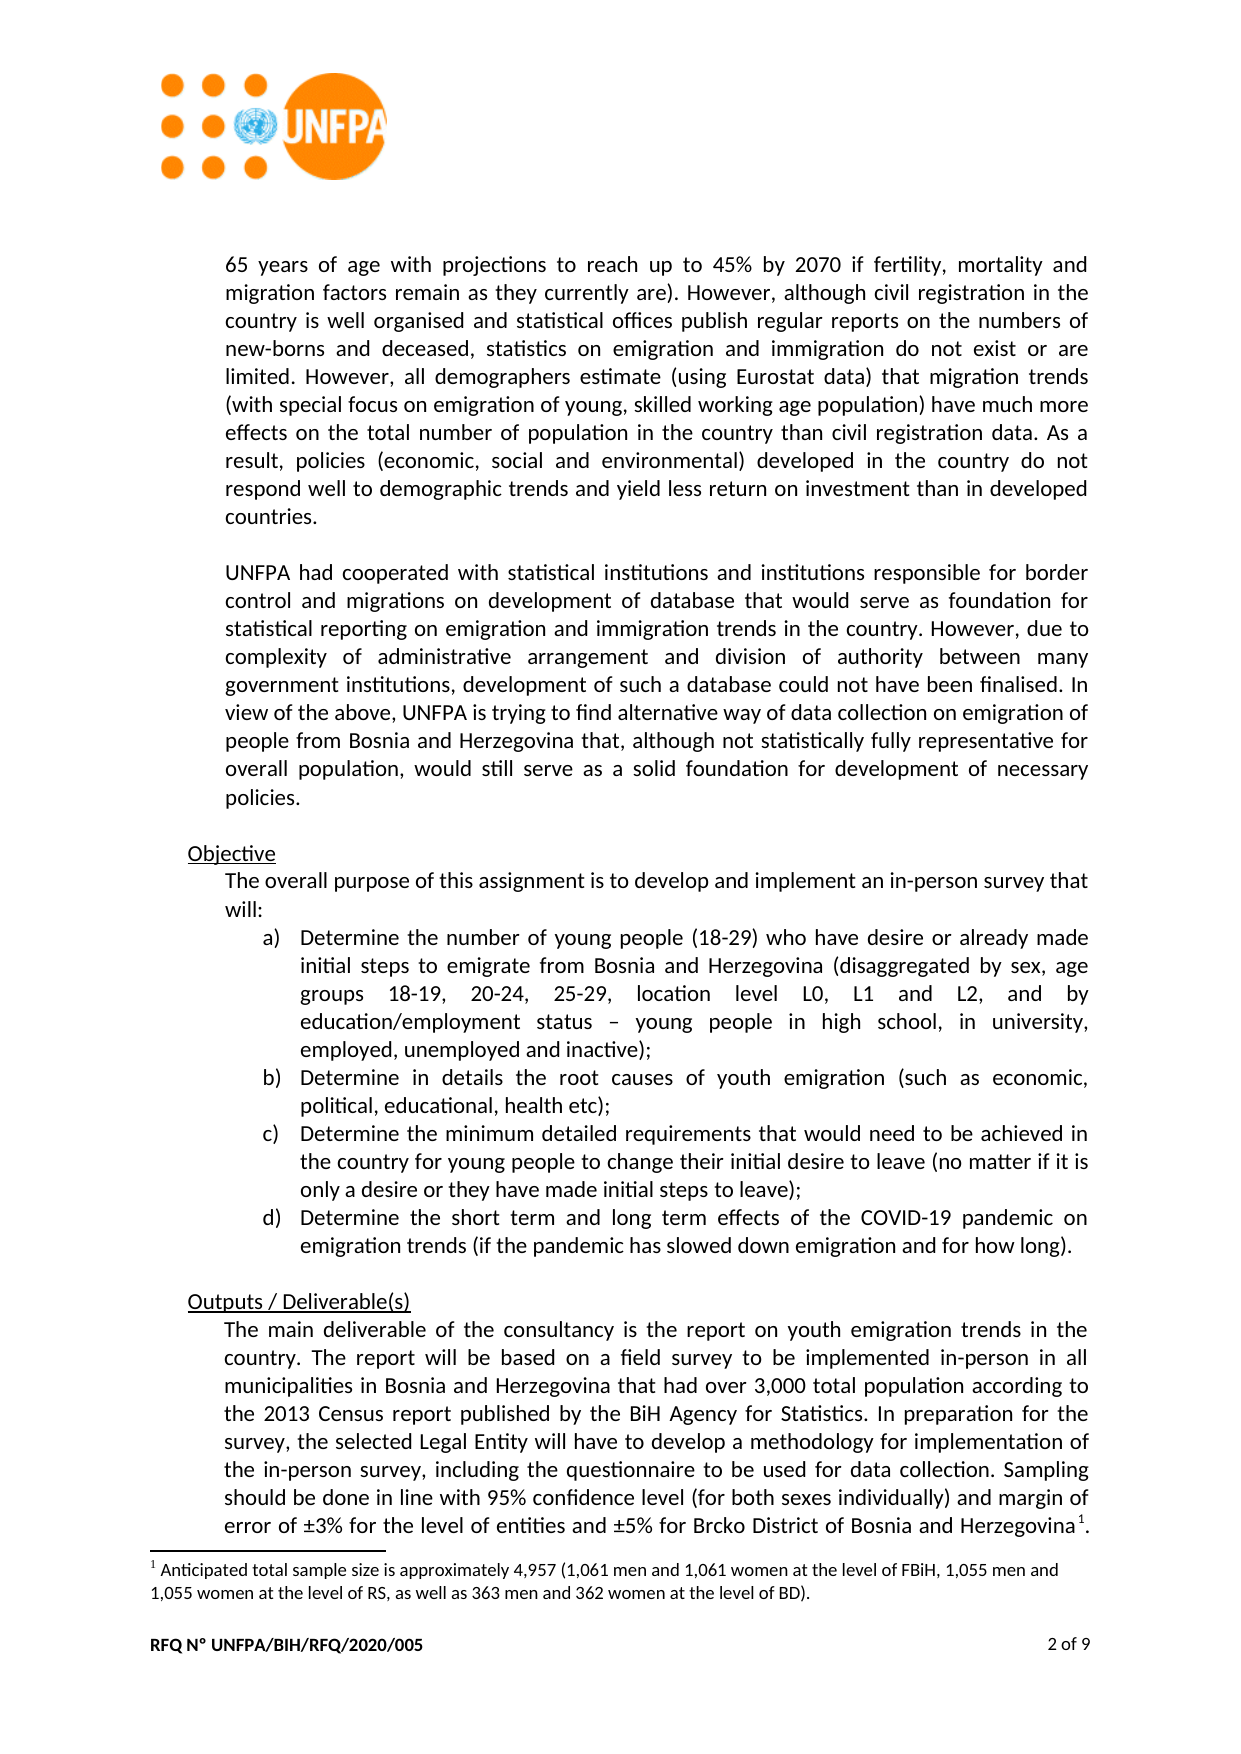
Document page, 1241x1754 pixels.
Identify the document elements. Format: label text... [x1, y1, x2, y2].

list Determine the short term and long term effects of the COVID-19 pandemic on emigration trends (if the pandemic has slowed down emigration and for how long). [262, 1203, 1090, 1259]
text Outputs / Deliverable(s) [187, 1287, 1090, 1315]
list Determine the minimum detailed requirements that would need to be achieved in the country for young people to change their initial desire to leave (no matter if it is only a desire or they have made initial steps to leave); [262, 1119, 1090, 1203]
text UNFPA had cooperated with statistical institutions and institutions responsible for border control and migrations on development of database that would serve as foundation for statistical reporting on emigration and immigration trends in the country. However, due to complexity of administrative arrangement and division of authority between many government institutions, development of such a database could not have been finalised. In view of the above, UNFPA is trying to find alternative way of data collection on emigration of people from Bosnia and Herzegovina that, although not statistically fully representative for overall population, would still serve as a solid foundation for development of necessary policies. [225, 558, 1090, 811]
list Determine the number of young people (18-29) who have desire or already made initial steps to emigrate from Bosnia and Herzegovina (disaggregated by sex, age groups 18-19, 20-24, 25-29, location level L0, L1 and L2, and by education/employment status – young people in high school, in university, employed, unemployed and inactive); [262, 923, 1090, 1063]
text The overall purpose of this assignment is to develop and implement an in-person survey that will: [225, 867, 1090, 923]
list Determine in details the root causes of youth emigration (such as economic, political, educational, health etc); [262, 1063, 1090, 1119]
text Objective [187, 839, 1090, 867]
picture [161, 73, 387, 180]
